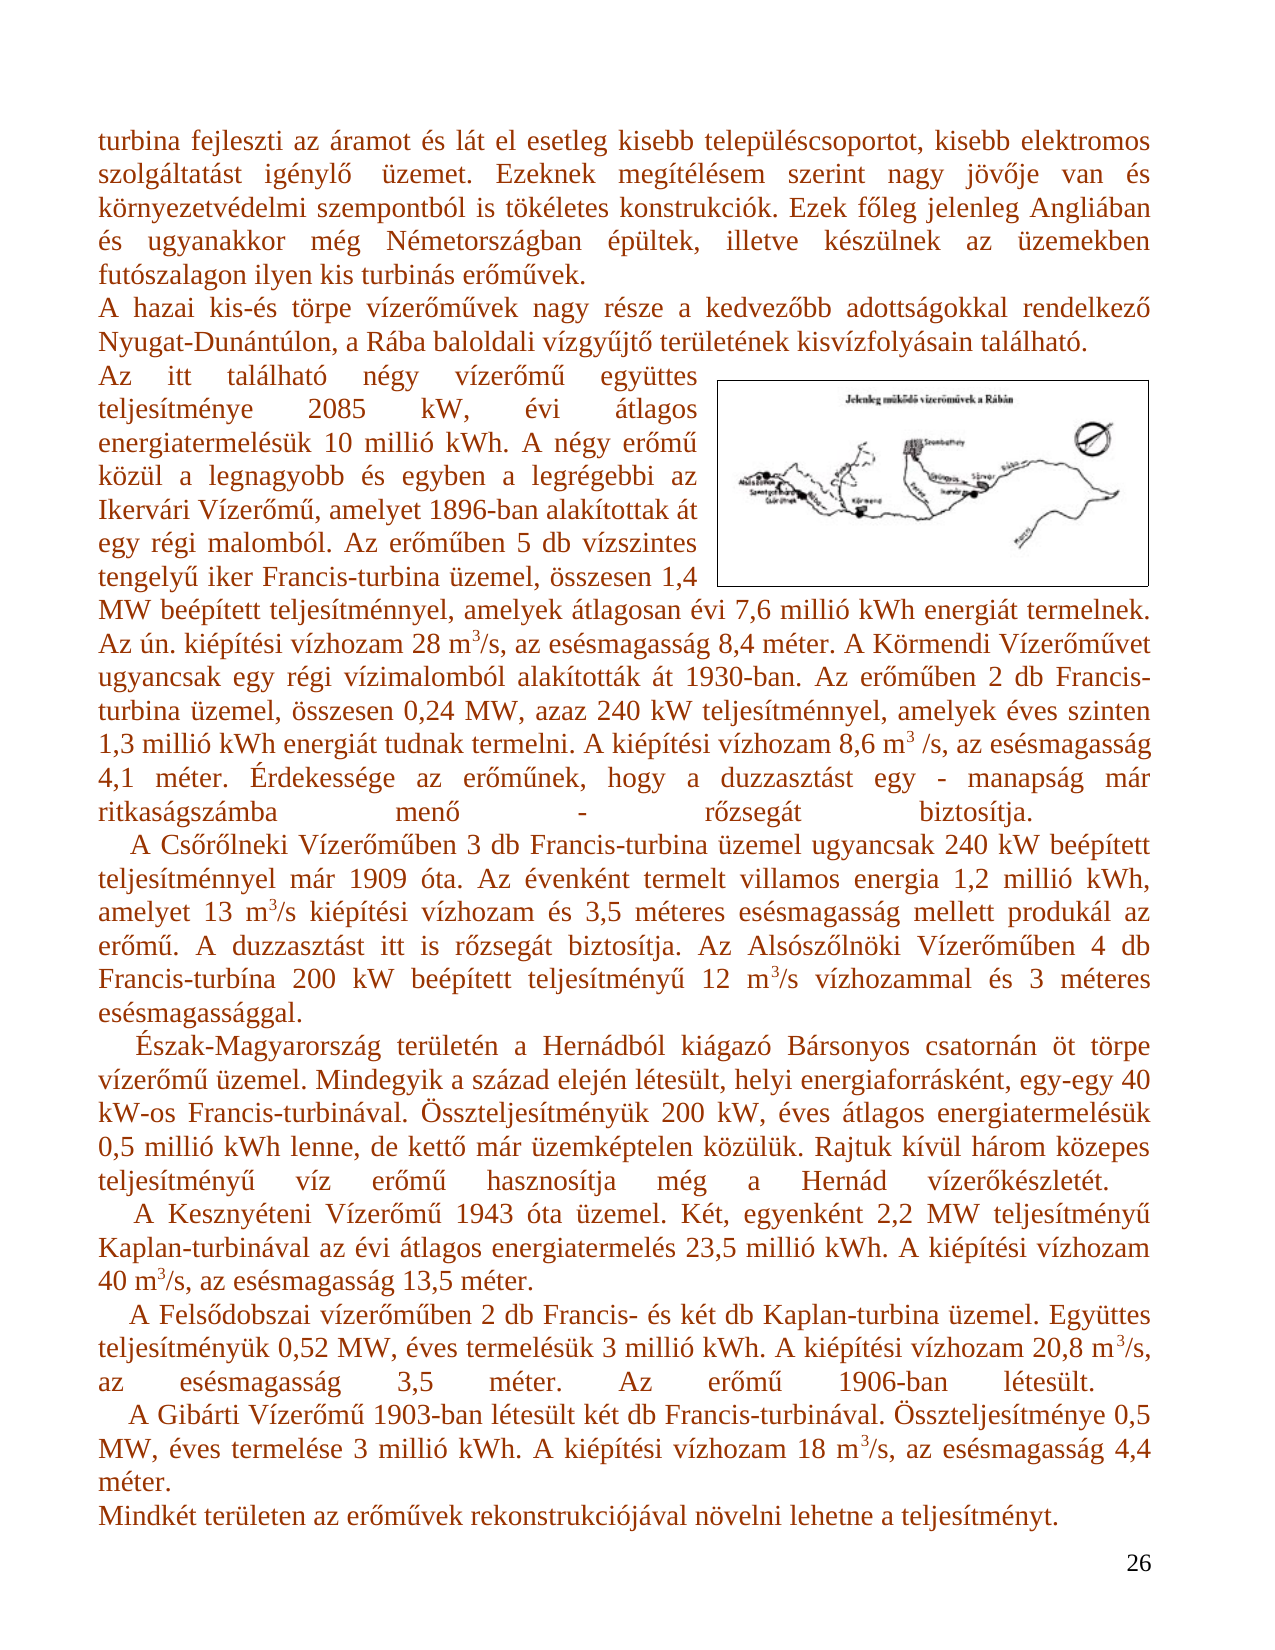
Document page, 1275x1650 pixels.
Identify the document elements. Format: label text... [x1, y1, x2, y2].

text A hazai kis-és törpe vízerőművek nagy része a kedvezőbb adottságokkal rendelkező Nyugat-Dunántúlon, a Rába baloldali vízgyűjtő területének kisvízfolyásain található. [98, 291, 1152, 358]
text A Felsődobszai vízerőműben 2 db Francis- és két db Kaplan-turbina üzemel. Együttes teljesítményük 0,52 MW, éves termelésük 3 millió kWh. A kiépítési vízhozam 20,8 m3/s, az esésmagasság 3,5 méter. Az erőmű 1906-ban létesült. A Gibárti Vízerőmű 1903-ban létesült két db Francis-turbinával. Összteljesítménye 0,5 MW, éves termelése 3 millió kWh. A kiépítési vízhozam 18 m3/s, az esésmagasság 4,4 méter. Mindkét területen az erőművek rekonstrukciójával növelni lehetne a teljesítményt. [98, 1297, 1152, 1532]
text Az itt található négy vízerőmű együttes teljesítménye 2085 kW, évi átlagos energiatermelésük 10 millió kWh. A négy erőmű közül a legnagyobb és egyben a legrégebbi az Ikervári Vízerőmű, amelyet 1896-ban alakítottak át egy régi malomból. Az erőműben 5 db vízszintes tengelyű iker Francis-turbina üzemel, összesen 1,4 MW beépített teljesítménnyel, amelyek átlagosan évi 7,6 millió kWh energiát termelnek. Az ún. kiépítési vízhozam 28 m3/s, az esésmagasság 8,4 méter. A Körmendi Vízerőművet ugyancsak egy régi vízimalomból alakították át 1930-ban. Az erőműben 2 db Francis-turbina üzemel, összesen 0,24 MW, azaz 240 kW teljesítménnyel, amelyek éves szinten 1,3 millió kWh energiát tudnak termelni. A kiépítési vízhozam 8,6 m3 /s, az esésmagasság 4,1 méter. Érdekessége az erőműnek, hogy a duzzasztást egy - manapság már ritkaságszámba menő - rőzsegát biztosítja. A Csőrőlneki Vízerőműben 3 db Francis-turbina üzemel ugyancsak 240 kW beépített teljesítménnyel már 1909 óta. Az évenként termelt villamos energia 1,2 millió kWh, amelyet 13 m3/s kiépítési vízhozam és 3,5 méteres esésmagasság mellett produkál az erőmű. A duzzasztást itt is rőzsegát biztosítja. Az Alsószőlnöki Vízerőműben 4 db Francis-turbína 200 kW beépített teljesítményű 12 m3/s vízhozammal és 3 méteres esésmagassággal. Észak-Magyarország területén a Hernádból kiágazó Bársonyos csatornán öt törpe vízerőmű üzemel. Mindegyik a század elején létesült, helyi energiaforrásként, egy-egy 40 kW-os Francis-turbinával. Összteljesítményük 200 kW, éves átlagos energiatermelésük 0,5 millió kWh lenne, de kettő már üzemképtelen közülük. Rajtuk kívül három közepes teljesítményű víz erőmű hasznosítja még a Hernád vízerőkészletét. A Kesznyéteni Vízerőmű 1943 óta üzemel. Két, egyenként 2,2 MW teljesítményű Kaplan-turbinával az évi átlagos energiatermelés 23,5 millió kWh. A kiépítési vízhozam 40 m3/s, az esésmagasság 13,5 méter. [98, 358, 1152, 1297]
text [98, 123, 1152, 291]
